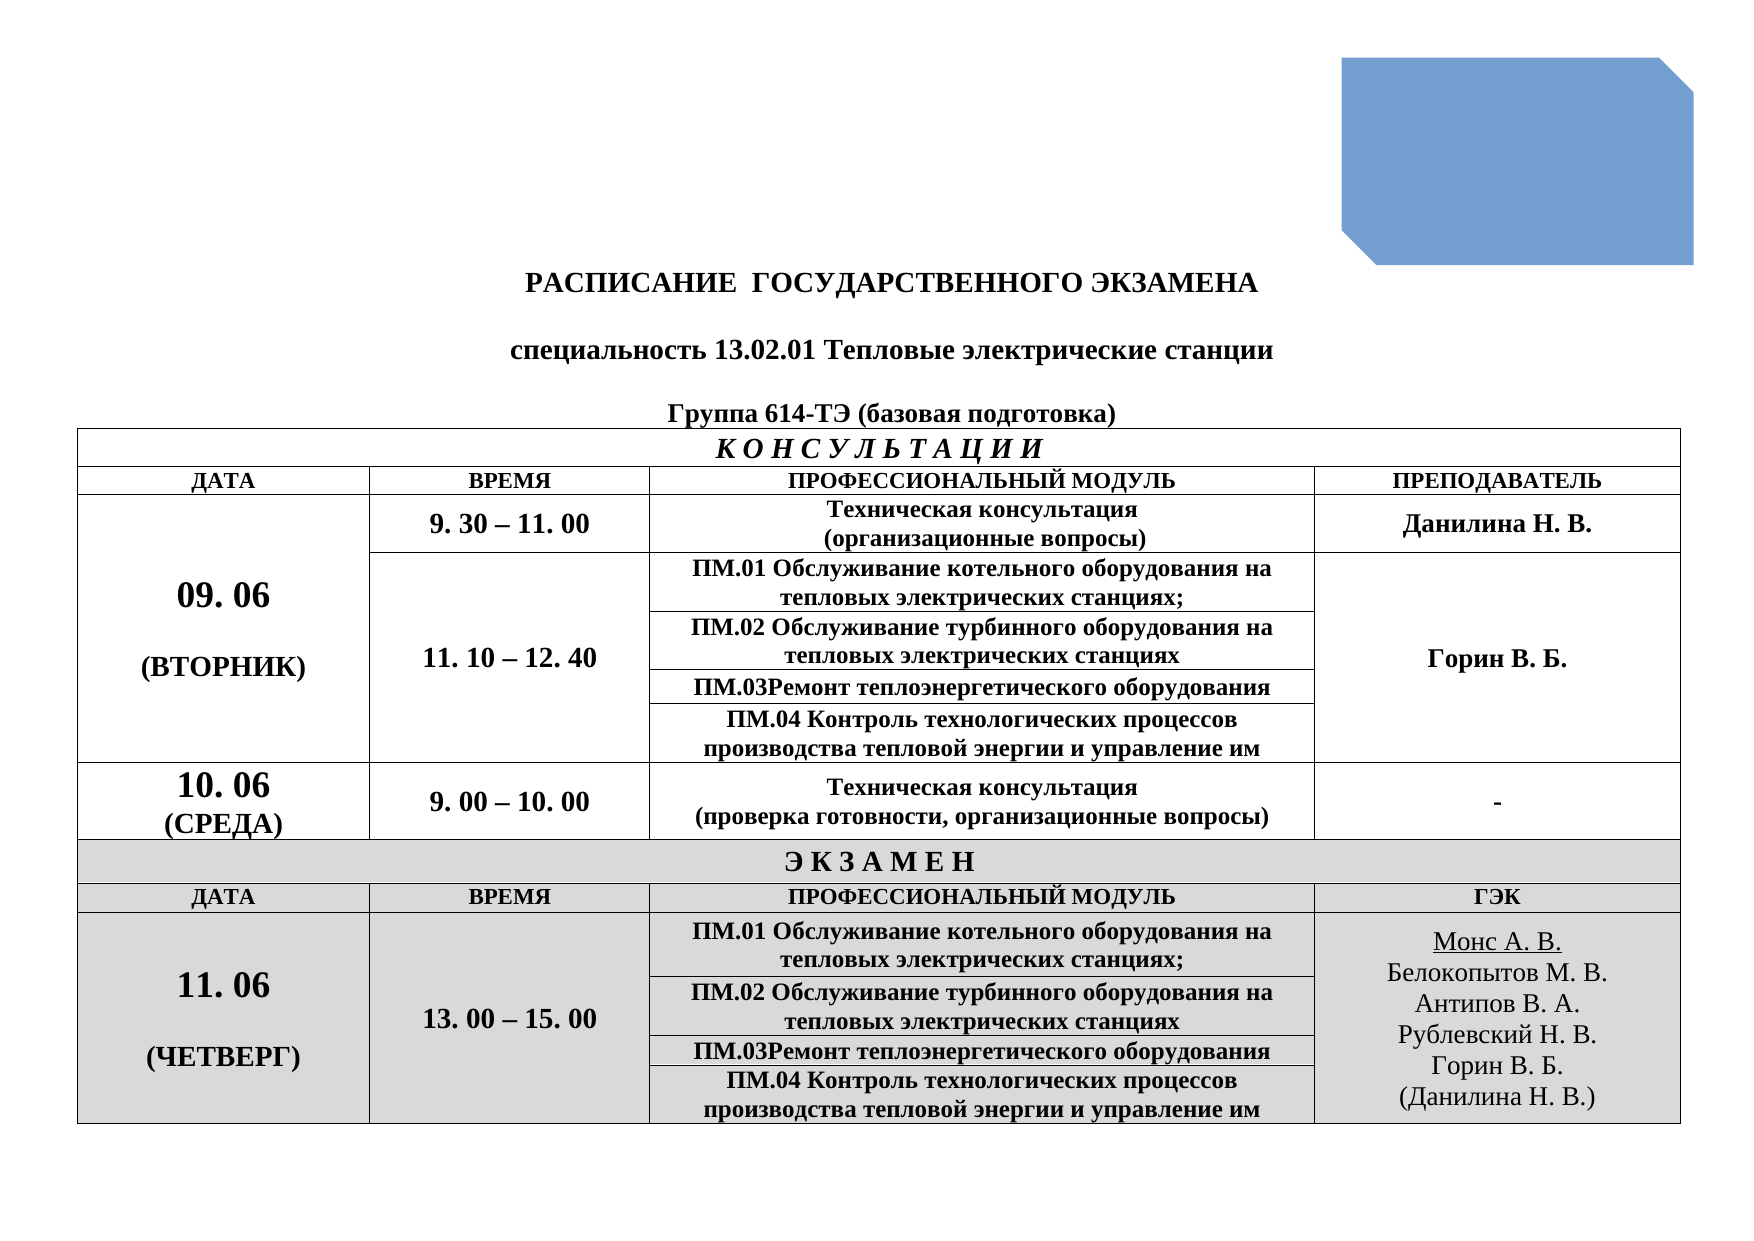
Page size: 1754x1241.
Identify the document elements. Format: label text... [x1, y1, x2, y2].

table_cell 13. 00 – 15. 00 [370, 913, 649, 1123]
table_cell ПМ.04 Контроль технологических процессов производства тепловой энергии и управление им [650, 704, 1314, 762]
table_cell Техническая консультация (проверка готовности, организационные вопросы) [650, 763, 1314, 839]
table_cell ВРЕМЯ [370, 467, 649, 493]
table_cell Э К З А М Е Н [78, 840, 1680, 882]
table_cell ПМ.01 Обслуживание котельного оборудования на тепловых электрических станциях; [650, 553, 1314, 611]
table_cell ДАТА [78, 467, 369, 493]
table_cell Монс А. В. Белокопытов М. В. Антипов В. А. Рублевский Н. В. Горин В. Б. (Данилина Н. В.) [1315, 913, 1680, 1123]
table_cell ПРОФЕССИОНАЛЬНЫЙ МОДУЛЬ [650, 884, 1314, 912]
table_cell 9. 00 – 10. 00 [370, 763, 649, 839]
table_cell Техническая консультация (организационные вопросы) [650, 495, 1314, 552]
table_cell Горин В. Б. [1315, 553, 1680, 762]
table_cell 10. 06 (СРЕДА) [78, 763, 369, 839]
table_cell ПМ.03Ремонт теплоэнергетического оборудования [650, 670, 1314, 703]
table_cell ВРЕМЯ [370, 884, 649, 912]
table_cell ПМ.01 Обслуживание котельного оборудования на тепловых электрических станциях; [650, 913, 1314, 976]
table_cell - [1315, 763, 1680, 839]
text РАСПИСАНИЕ ГОСУДАРСТВЕННОГО ЭКЗАМЕНА [89, 265, 1695, 299]
table_cell ГЭК [1315, 884, 1680, 912]
table_cell ПРЕПОДАВАТЕЛЬ [1315, 467, 1680, 493]
table_cell 9. 30 – 11. 00 [370, 495, 649, 552]
table_cell ПМ.03Ремонт теплоэнергетического оборудования [650, 1036, 1314, 1064]
table_cell ПМ.02 Обслуживание турбинного оборудования на тепловых электрических станциях [650, 977, 1314, 1035]
table_cell ПМ.02 Обслуживание турбинного оборудования на тепловых электрических станциях [650, 612, 1314, 669]
table_cell 09. 06 (ВТОРНИК) [78, 495, 369, 762]
text Группа 614-ТЭ (базовая подготовка) [89, 397, 1695, 428]
table_cell 11. 10 – 12. 40 [370, 553, 649, 762]
table_cell ПМ.04 Контроль технологических процессов производства тепловой энергии и управление им [650, 1066, 1314, 1123]
table_header К О Н С У Л Ь Т А Ц И И [78, 429, 1680, 466]
text специальность 13.02.01 Тепловые электрические станции [89, 332, 1695, 366]
table_cell ДАТА [78, 884, 369, 912]
table_cell Данилина Н. В. [1315, 495, 1680, 552]
table_cell ПРОФЕССИОНАЛЬНЫЙ МОДУЛЬ [650, 467, 1314, 493]
table_cell 11. 06 (ЧЕТВЕРГ) [78, 913, 369, 1123]
